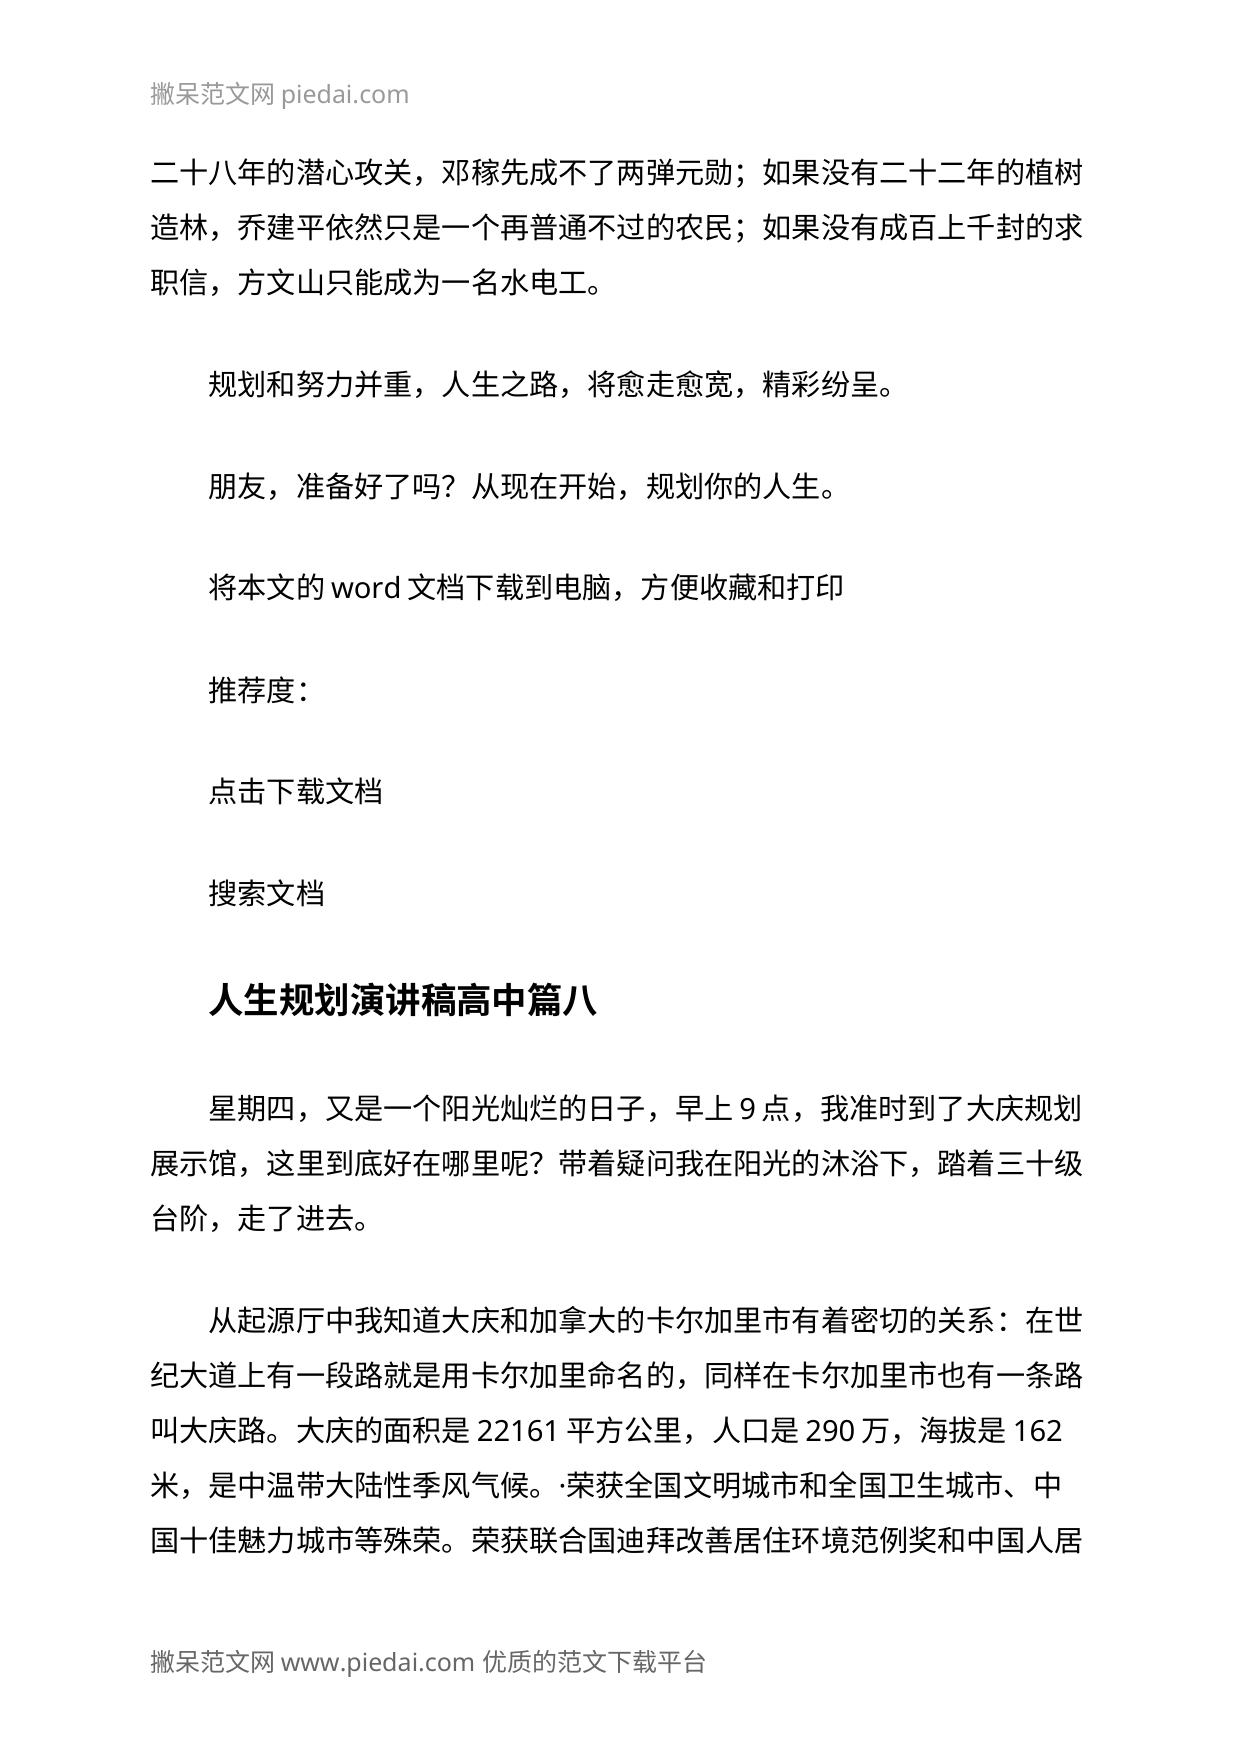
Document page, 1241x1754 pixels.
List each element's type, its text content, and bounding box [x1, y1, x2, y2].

text 人生规划演讲稿高中篇八 [150, 972, 1090, 1024]
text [150, 150, 1090, 302]
text 点击下载文档 [150, 769, 1090, 811]
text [150, 1297, 1090, 1559]
text 将本文的word文档下载到电脑，方便收藏和打印 [150, 565, 1090, 607]
text 星期四，又是一个阳光灿烂的日子，早上9点，我准时到了大庆规划展示馆，这里到底好在哪里呢？带着疑问我在阳光的沐浴下，踏着三十级台阶，走了进去。 [150, 1086, 1090, 1238]
text 规划和努力并重，人生之路，将愈走愈宽，精彩纷呈。 [150, 362, 1090, 404]
text 推荐度： [150, 667, 1090, 709]
text 搜索文档 [150, 871, 1090, 913]
text 朋友，准备好了吗？从现在开始，规划你的人生。 [150, 463, 1090, 506]
